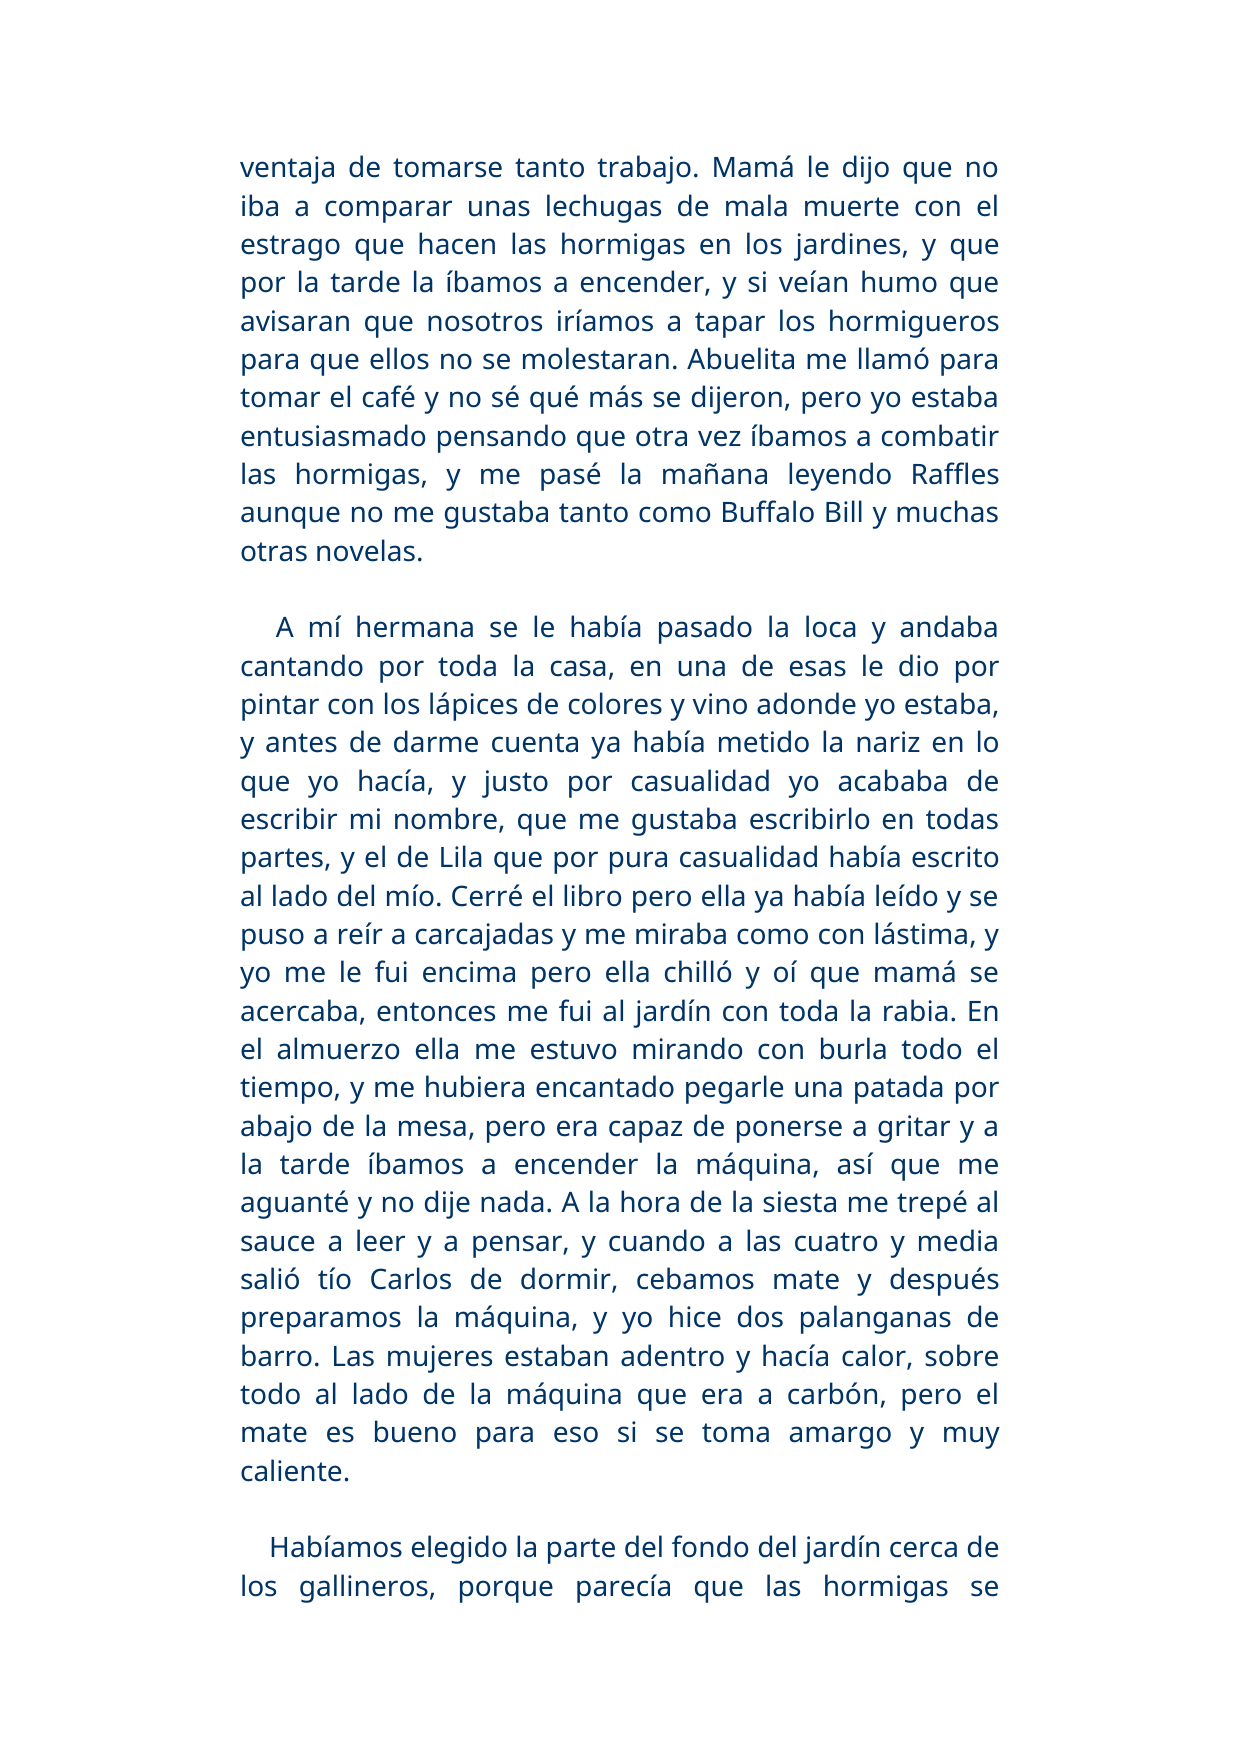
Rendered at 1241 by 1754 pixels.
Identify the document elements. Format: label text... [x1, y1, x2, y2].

text A mí hermana se le había pasado la loca y andaba cantando por toda la casa, en una de esas le dio por pintar con los lápices de colores y vino adonde yo estaba, y antes de darme cuenta ya había metido la nariz en lo que yo hacía, y justo por casualidad yo acababa de escribir mi nombre, que me gustaba escribirlo en todas partes, y el de Lila que por pura casualidad había escrito al lado del mío. Cerré el libro pero ella ya había leído y se puso a reír a carcajadas y me miraba como con lástima, y yo me le fui encima pero ella chilló y oí que mamá se acercaba, entonces me fui al jardín con toda la rabia. En el almuerzo ella me estuvo mirando con burla todo el tiempo, y me hubiera encantado pegarle una patada por abajo de la mesa, pero era capaz de ponerse a gritar y a la tarde íbamos a encender la máquina, así que me aguanté y no dije nada. A la hora de la siesta me trepé al sauce a leer y a pensar, y cuando a las cuatro y media salió tío Carlos de dormir, cebamos mate y después preparamos la máquina, y yo hice dos palanganas de barro. Las mujeres estaban adentro y hacía calor, sobre todo al lado de la máquina que era a carbón, pero el mate es bueno para eso si se toma amargo y muy caliente. [240, 569, 1001, 1489]
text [240, 148, 1001, 569]
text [240, 1489, 1001, 1604]
